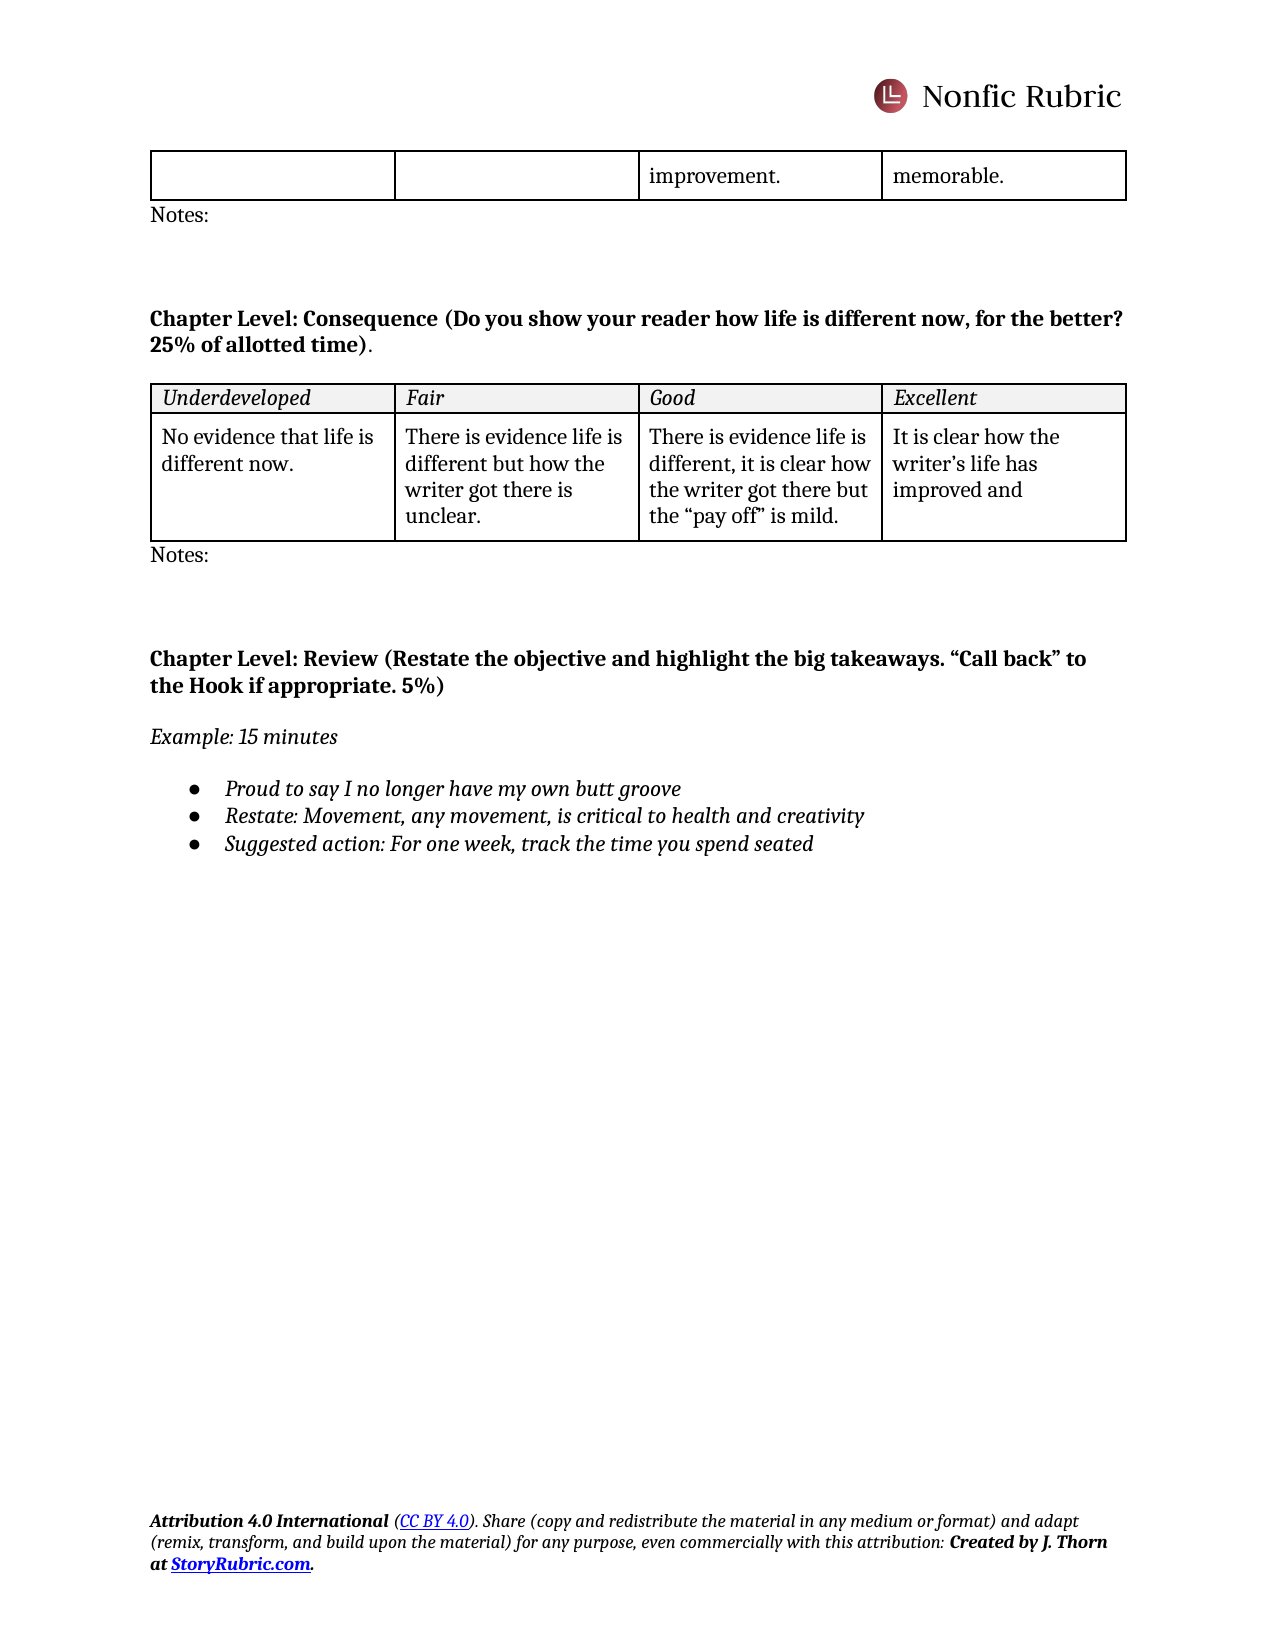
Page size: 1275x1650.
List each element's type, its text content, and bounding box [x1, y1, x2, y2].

table_cell No evidence that life is different now. [152, 414, 394, 540]
table_cell [396, 152, 638, 199]
list Proud to say I no longer have my own butt groove [187, 775, 1125, 802]
table_cell It is clear how the writer’s life has improved and [883, 414, 1125, 540]
table_header Excellent [883, 385, 1125, 412]
text Chapter Level: Consequence (Do you show your reader how life is different now, for the better? 25% of allotted time). [150, 305, 1125, 358]
text Notes: [150, 201, 1125, 228]
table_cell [152, 152, 394, 199]
table_cell There is evidence life is different but how the writer got there is unclear. [396, 414, 638, 540]
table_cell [640, 152, 881, 199]
list Restate: Movement, any movement, is critical to health and creativity [187, 802, 1125, 829]
text Chapter Level: Review (Restate the objective and highlight the big takeaways. “Call back” to the Hook if appropriate. 5%) [150, 646, 1125, 699]
table_cell There is evidence life is different, it is clear how the writer got there but the “pay off” is mild. [640, 414, 881, 540]
table_header Good [640, 385, 881, 412]
table_header Underdeveloped [152, 385, 394, 412]
text Example: 15 minutes [150, 724, 1125, 750]
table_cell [883, 152, 1125, 199]
picture [871, 75, 1125, 116]
table_header Fair [396, 385, 638, 412]
list Suggested action: For one week, track the time you spend seated [187, 829, 1125, 857]
text Notes: [150, 542, 1125, 568]
